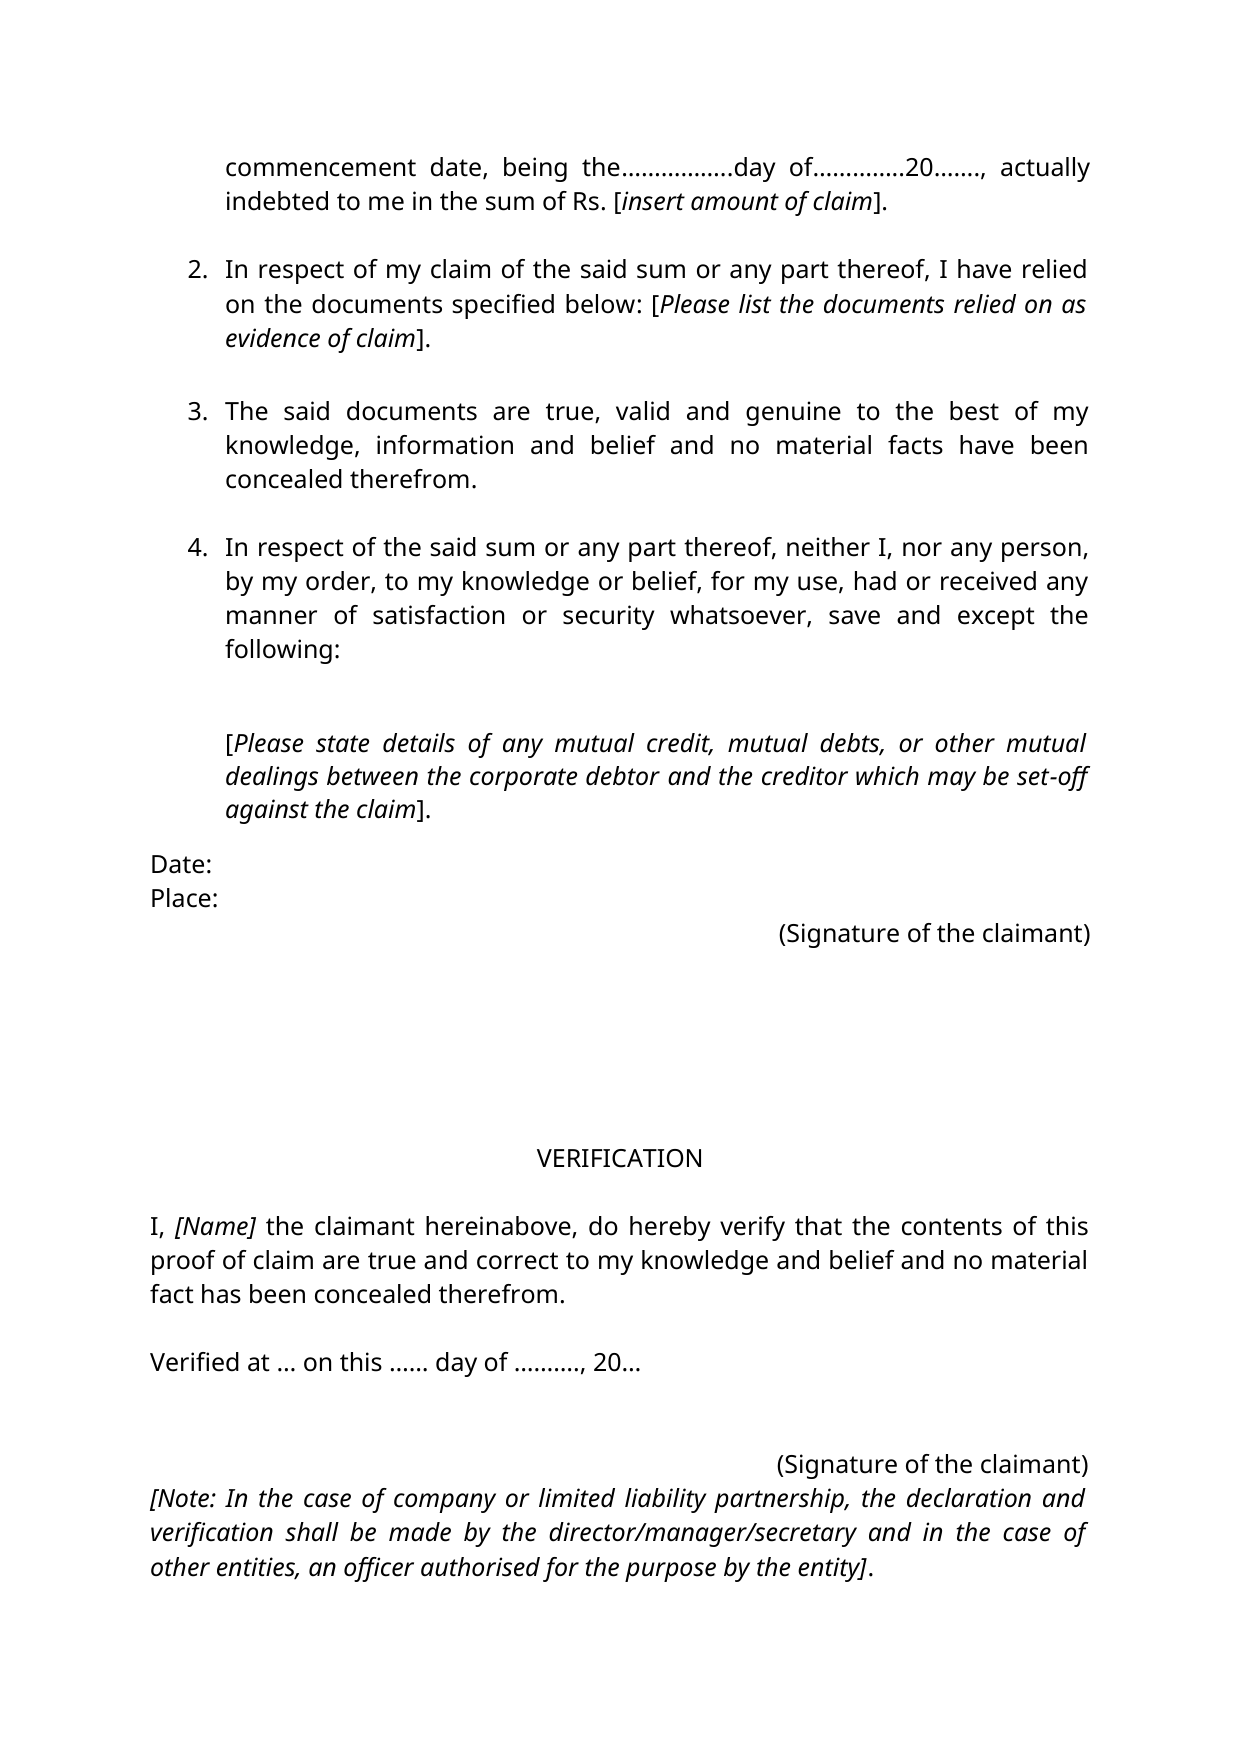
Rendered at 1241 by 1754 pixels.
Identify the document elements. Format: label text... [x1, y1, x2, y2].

text Date: [150, 847, 1090, 881]
text [Please state details of any mutual credit, mutual debts, or other mutual dealings between the corporate debtor and the creditor which may be set-off against the claim]. [225, 726, 1090, 826]
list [187, 150, 1090, 218]
text (Signature of the claimant) [150, 1447, 1088, 1481]
text Place: [150, 881, 1090, 915]
text Verified at … on this …… day of ………., 20… [150, 1345, 1090, 1379]
text (Signature of the claimant) [150, 915, 1090, 949]
list In respect of my claim of the said sum or any part thereof, I have relied on the documents specified below: [Please list the documents relied on as evidence of claim]. [187, 252, 1090, 354]
text VERIFICATION [150, 1140, 1090, 1174]
list The said documents are true, valid and genuine to the best of my knowledge, information and belief and no material facts have been concealed therefrom. [187, 393, 1090, 496]
text I, [Name] the claimant hereinabove, do hereby verify that the contents of this proof of claim are true and correct to my knowledge and belief and no material fact has been concealed therefrom. [150, 1208, 1090, 1311]
list In respect of the said sum or any part thereof, neither I, nor any person, by my order, to my knowledge or belief, for my use, had or received any manner of satisfaction or security whatsoever, save and except the following: [187, 530, 1090, 666]
text [Note: In the case of company or limited liability partnership, the declaration and verification shall be made by the director/manager/secretary and in the case of other entities, an officer authorised for the purpose by the entity]. [150, 1481, 1090, 1583]
